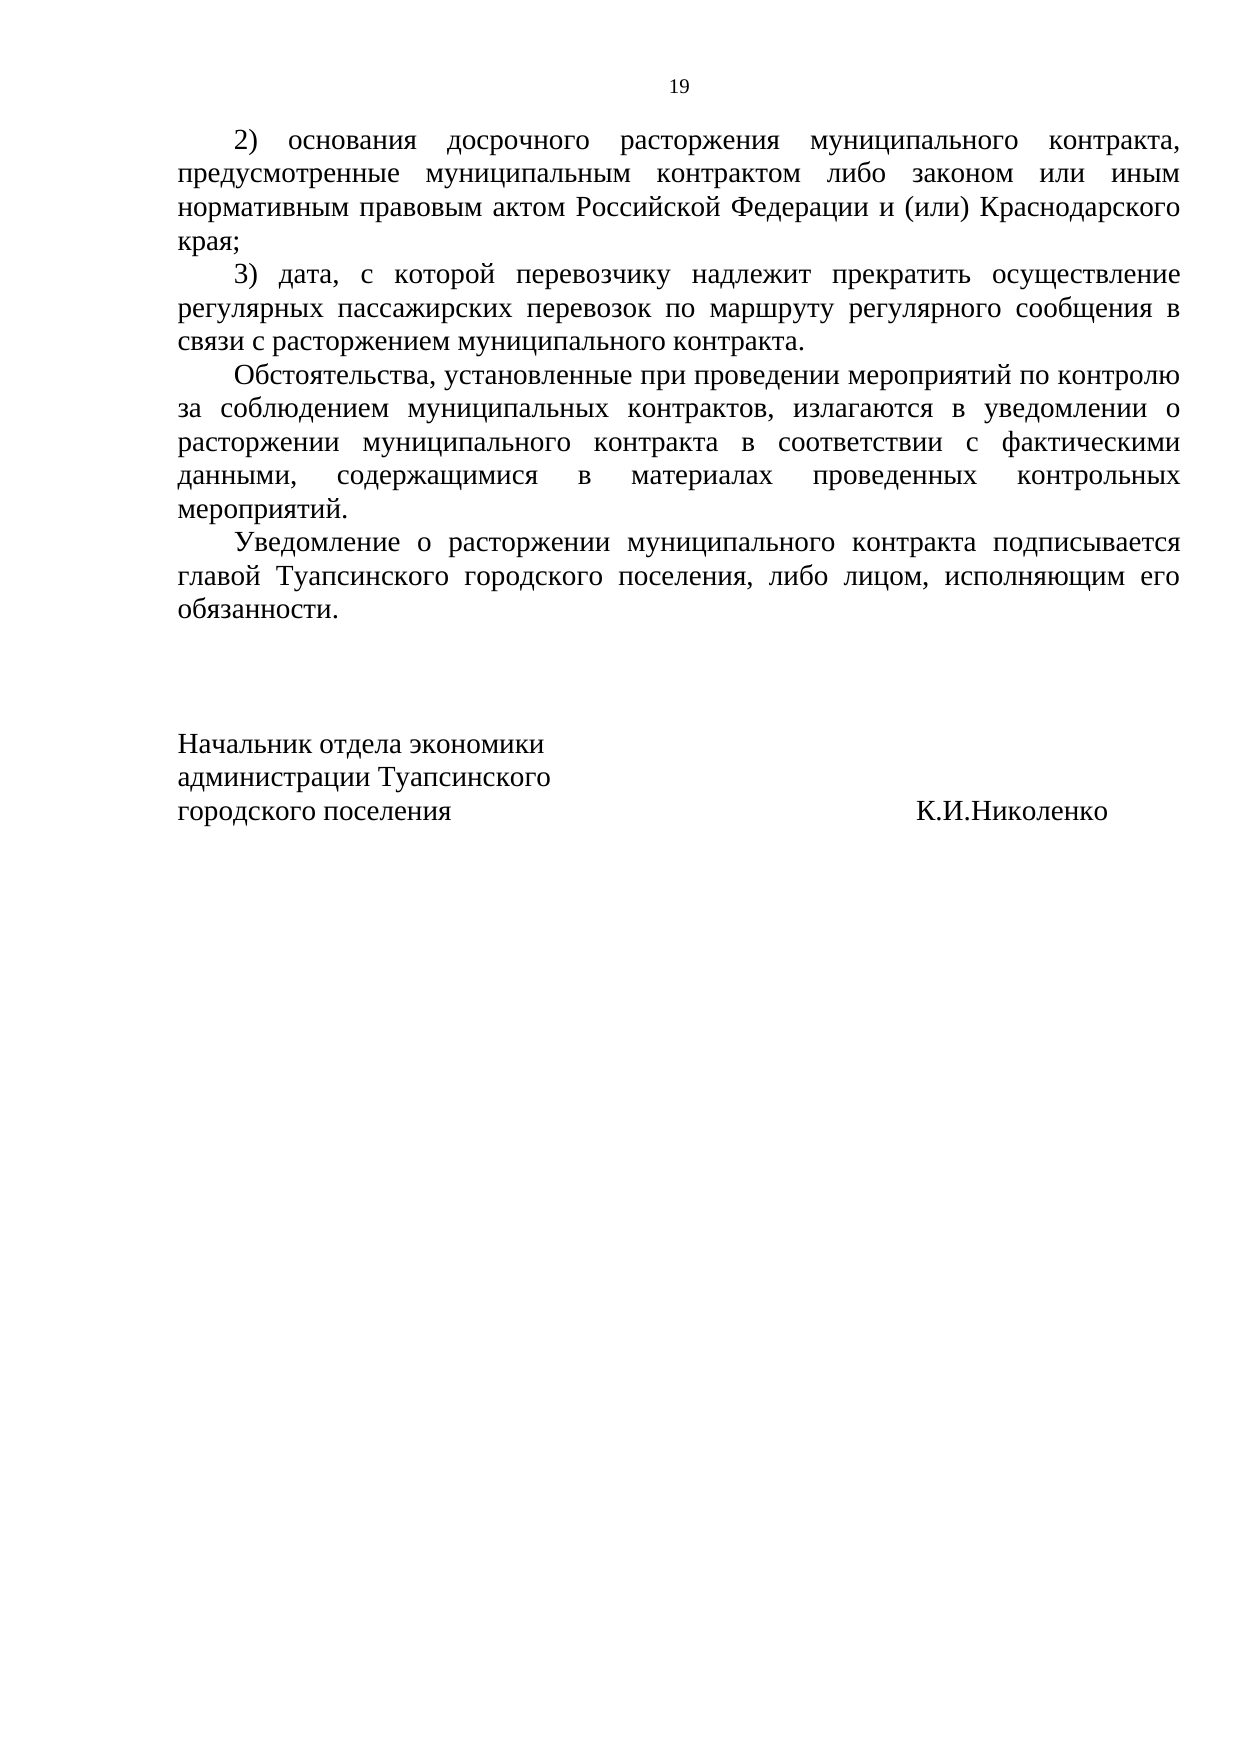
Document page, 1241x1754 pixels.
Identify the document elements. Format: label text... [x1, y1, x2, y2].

text Начальник отдела экономики [177, 726, 1181, 759]
text городского поселения К.И.Николенко [177, 793, 1181, 826]
text Уведомление о расторжении муниципального контракта подписывается главой Туапсинского городского поселения, либо лицом, исполняющим его обязанности. [177, 524, 1181, 625]
text администрации Туапсинского [177, 759, 1181, 793]
text Обстоятельства, установленные при проведении мероприятий по контролю за соблюдением муниципальных контрактов, излагаются в уведомлении о расторжении муниципального контракта в соответствии с фактическими данными, содержащимися в материалах проведенных контрольных мероприятий. [177, 357, 1181, 524]
text 2) основания досрочного расторжения муниципального контракта, предусмотренные муниципальным контрактом либо законом или иным нормативным правовым актом Российской Федерации и (или) Краснодарского края; [177, 122, 1181, 256]
text 3) дата, с которой перевозчику надлежит прекратить осуществление регулярных пассажирских перевозок по маршруту регулярного сообщения в связи с расторжением муниципального контракта. [177, 256, 1181, 357]
